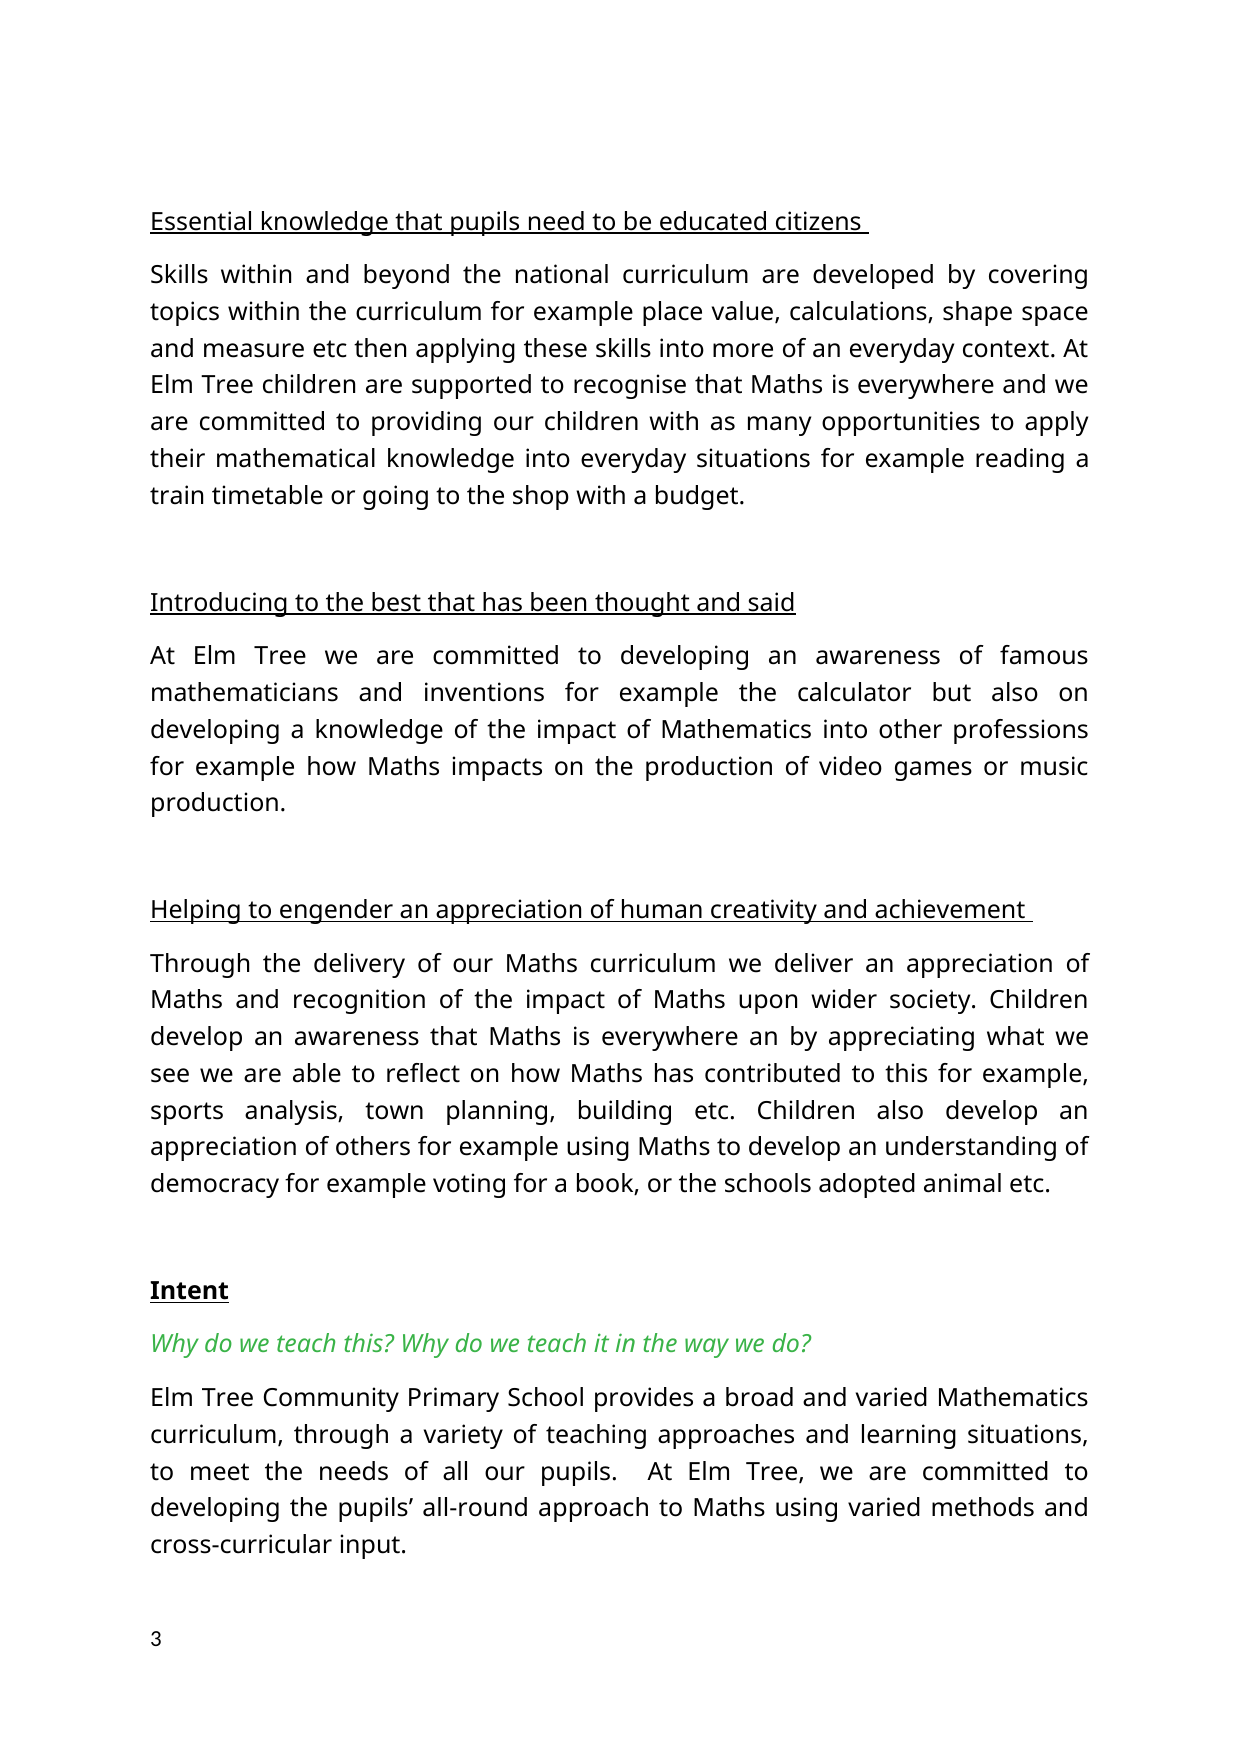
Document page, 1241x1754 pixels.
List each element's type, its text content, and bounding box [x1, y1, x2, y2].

text Essential knowledge that pupils need to be educated citizens [150, 203, 1090, 237]
text Why do we teach this? Why do we teach it in the way we do? [150, 1326, 1090, 1360]
text Intent [150, 1273, 1090, 1307]
text Skills within and beyond the national curriculum are developed by covering topics within the curriculum for example place value, calculations, shape space and measure etc then applying these skills into more of an everyday context. At Elm Tree children are supported to recognise that Maths is everywhere and we are committed to providing our children with as many opportunities to apply their mathematical knowledge into everyday situations for example reading a train timetable or going to the shop with a budget. [150, 257, 1090, 512]
text At Elm Tree we are committed to developing an awareness of famous mathematicians and inventions for example the calculator but also on developing a knowledge of the impact of Mathematics into other professions for example how Maths impacts on the production of video games or music production. [150, 638, 1090, 819]
text Helping to engender an appreciation of human creativity and achievement [150, 892, 1090, 926]
text Introducing to the best that has been thought and said [150, 584, 1090, 618]
text Elm Tree Community Primary School provides a broad and varied Mathematics curriculum, through a variety of teaching approaches and learning situations, to meet the needs of all our pupils. At Elm Tree, we are committed to developing the pupils’ all-round approach to Maths using varied methods and cross-curricular input. [150, 1379, 1090, 1561]
text Through the delivery of our Maths curriculum we deliver an appreciation of Maths and recognition of the impact of Maths upon wider society. Children develop an awareness that Maths is everywhere an by appreciating what we see we are able to reflect on how Maths has contributed to this for example, sports analysis, town planning, building etc. Children also develop an appreciation of others for example using Maths to develop an understanding of democracy for example voting for a book, or the schools adopted animal etc. [150, 945, 1090, 1200]
